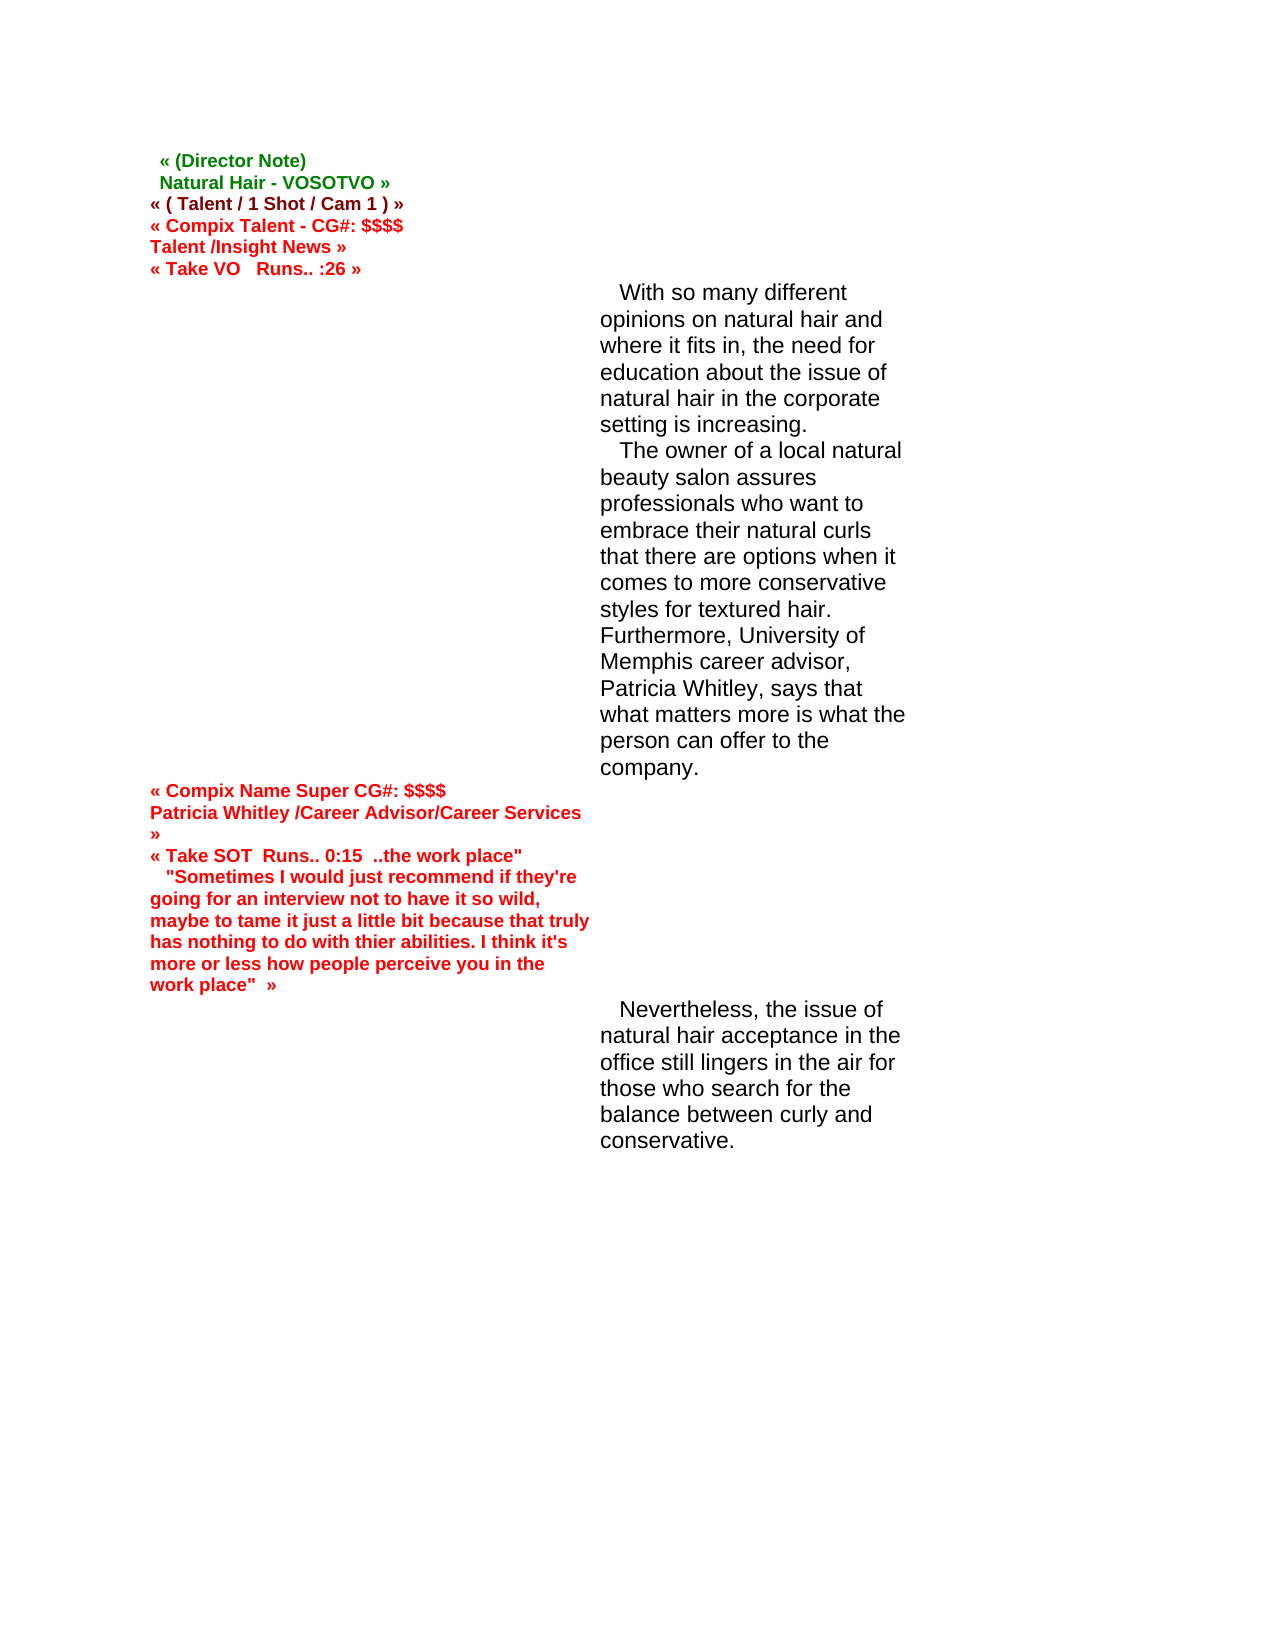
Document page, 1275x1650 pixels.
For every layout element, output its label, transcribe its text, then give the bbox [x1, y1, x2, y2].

text « ( Talent / 1 Shot / Cam 1 ) » [150, 193, 591, 215]
text With so many different opinions on natural hair and where it fits in, the need for education about the issue of natural hair in the corporate setting is increasing. [600, 279, 909, 437]
text "Sometimes I would just recommend if they're going for an interview not to have it so wild, maybe to tame it just a little bit because that truly has nothing to do with thier abilities. I think it's more or less how people perceive you in the work place" » [150, 866, 591, 996]
text « (Director Note) [159, 150, 600, 172]
text « Take SOT Runs.. 0:15 ..the work place" [150, 845, 591, 866]
text « Compix Name Super CG#: $$$$ [150, 780, 591, 802]
text Nevertheless, the issue of natural hair acceptance in the office still lingers in the air for those who search for the balance between curly and conservative. [600, 996, 909, 1154]
text « Take VO Runs.. :26 » [150, 258, 591, 279]
text Patricia Whitley /Career Advisor/Career Services » [150, 802, 591, 845]
text The owner of a local natural beauty salon assures professionals who want to embrace their natural curls that there are options when it comes to more conservative styles for textured hair. Furthermore, University of Memphis career advisor, Patricia Whitley, says that what matters more is what the person can offer to the company. [600, 437, 909, 780]
text « Compix Talent - CG#: $$$$ [150, 215, 591, 236]
text Talent /Insight News » [150, 236, 591, 258]
text Natural Hair - VOSOTVO » [159, 172, 600, 193]
